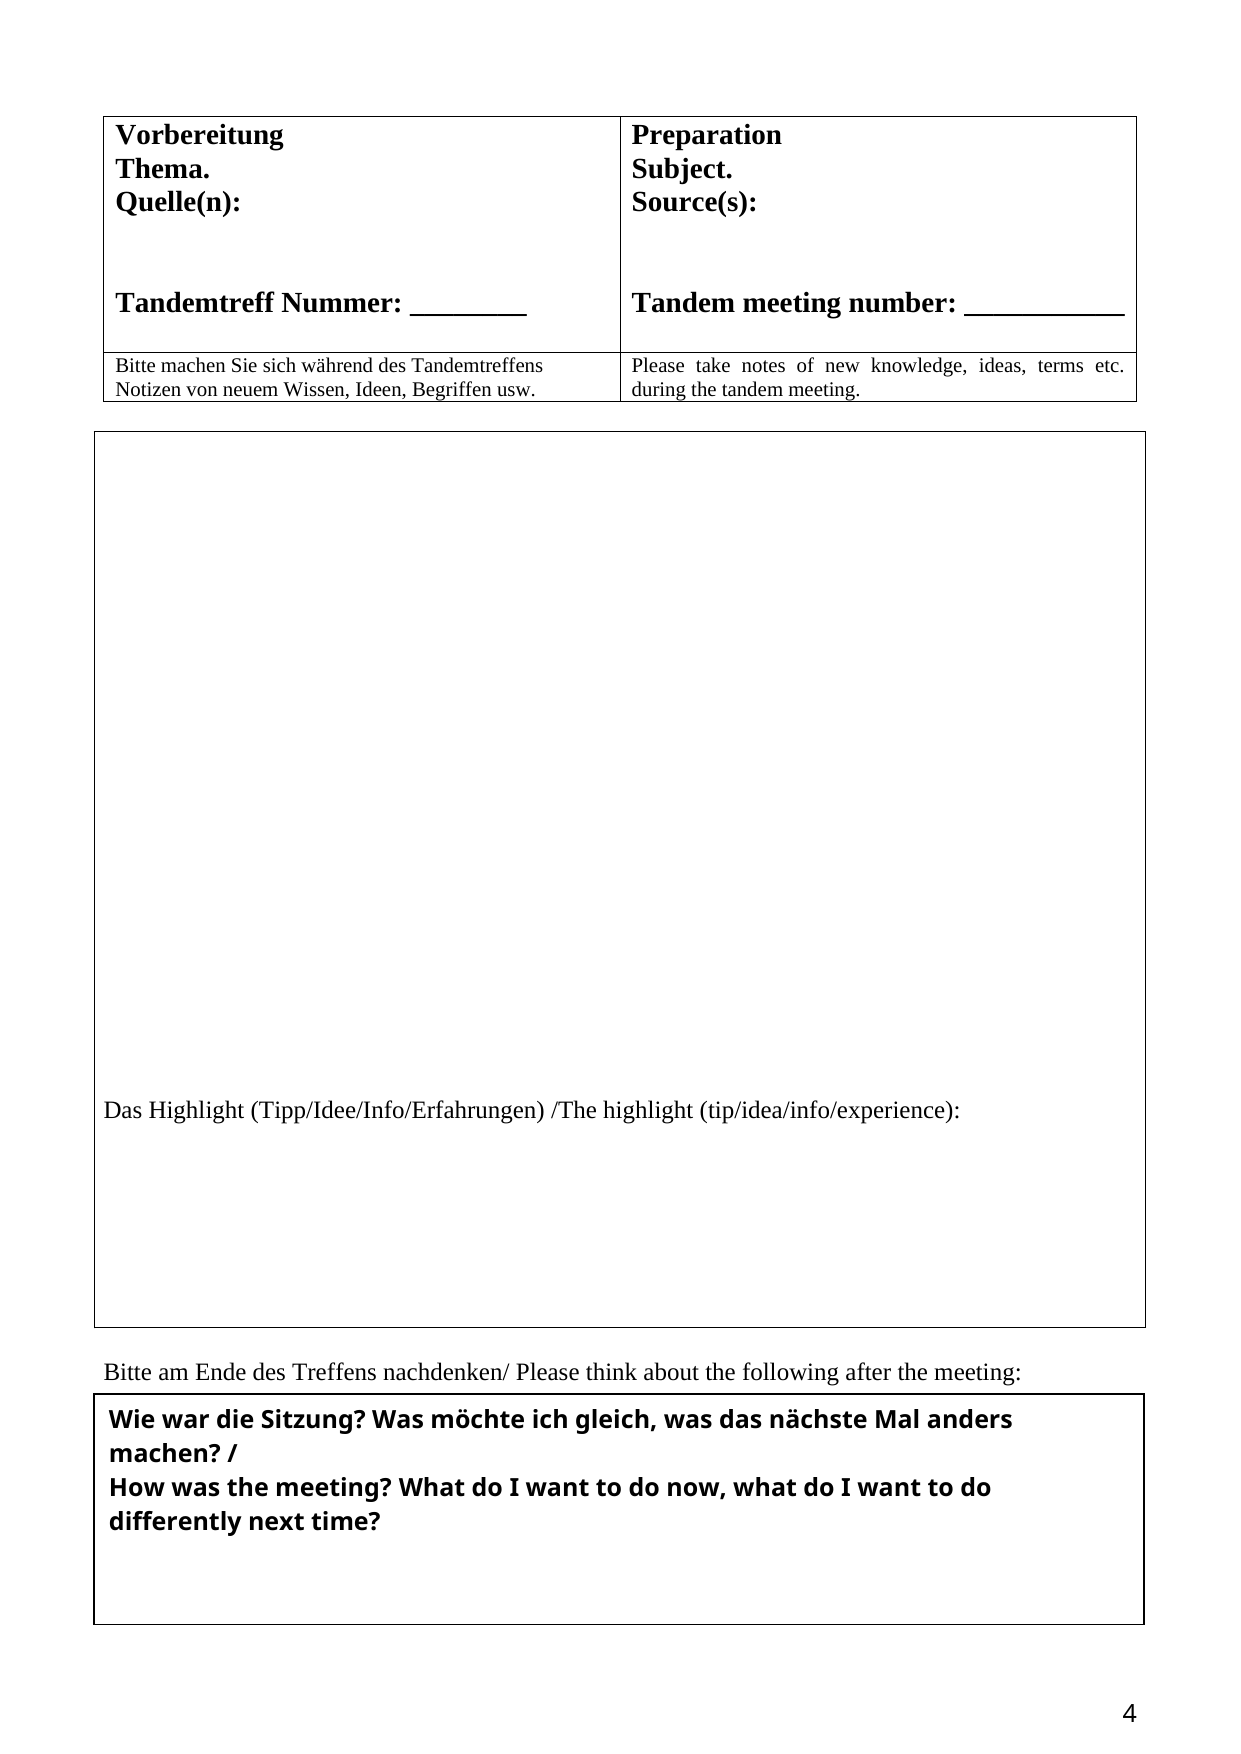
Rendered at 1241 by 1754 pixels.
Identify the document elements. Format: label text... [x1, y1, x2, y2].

table_header Preparation Subject. Source(s): Tandem meeting number: ___________ [621, 117, 1136, 352]
table_cell Please take notes of new knowledge, ideas, terms etc. during the tandem meeting. [621, 353, 1136, 401]
table_cell Bitte machen Sie sich während des Tandemtreffens Notizen von neuem Wissen, Ideen, Begriffen usw. [104, 353, 620, 401]
table_header Vorbereitung Thema. Quelle(n): Tandemtreff Nummer: ________ [104, 117, 620, 352]
text Das Highlight (Tipp/Idee/Info/Erfahrungen) /The highlight (tip/idea/info/experience): [103, 1095, 1137, 1124]
text Bitte am Ende des Treffens nachdenken/ Please think about the following after the meeting: [103, 1357, 1137, 1386]
